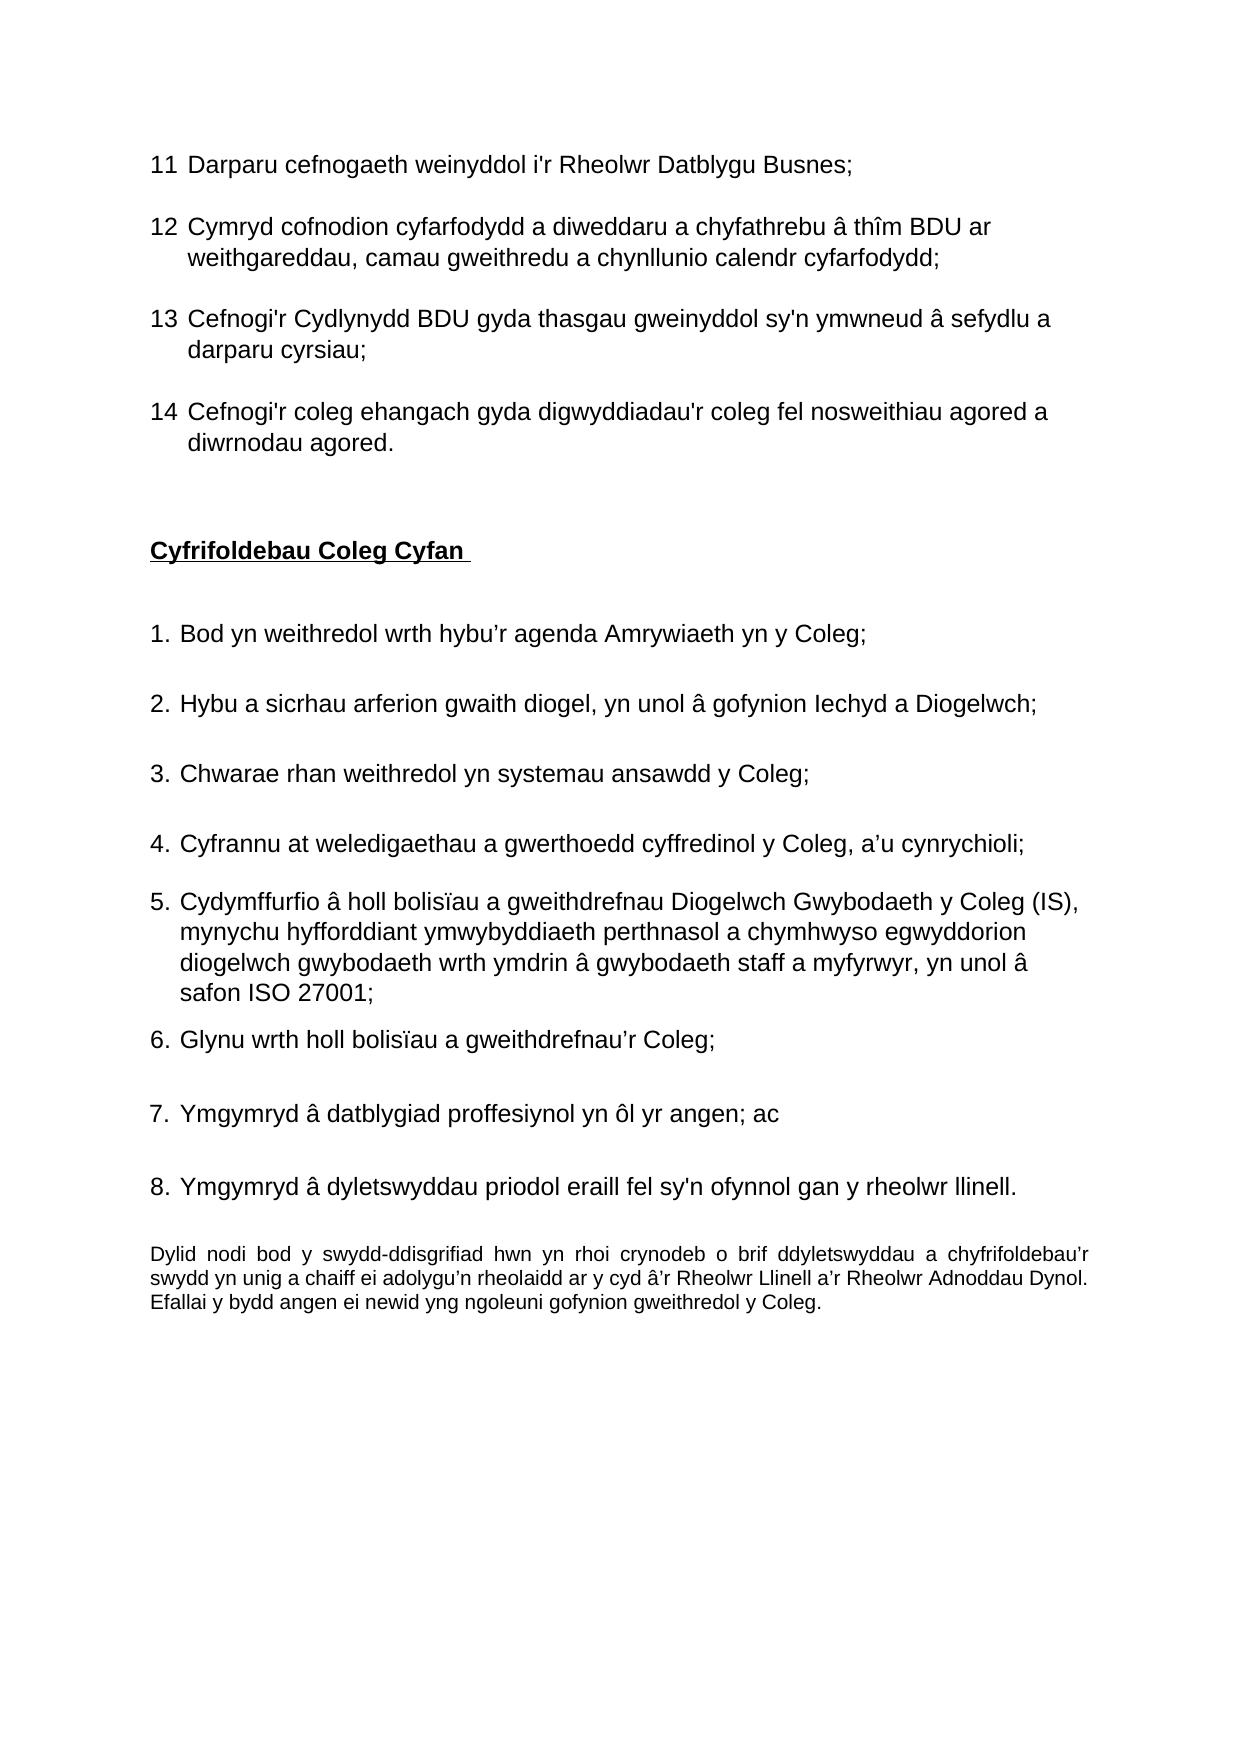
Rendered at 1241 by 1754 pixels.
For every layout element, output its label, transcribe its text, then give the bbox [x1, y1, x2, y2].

list Glynu wrth holl bolisïau a gweithdrefnau’r Coleg; [150, 1025, 1090, 1054]
list Darparu cefnogaeth weinyddol i'r Rheolwr Datblygu Busnes; [150, 150, 1090, 179]
list Ymgymryd â dyletswyddau priodol eraill fel sy'n ofynnol gan y rheolwr llinell. [150, 1172, 1090, 1201]
list Cymryd cofnodion cyfarfodydd a diweddaru a chyfathrebu â thîm BDU ar weithgareddau, camau gweithredu a chynllunio calendr cyfarfodydd; [150, 211, 1090, 271]
list Bod yn weithredol wrth hybu’r agenda Amrywiaeth yn y Coleg; [150, 618, 1090, 647]
text Cyfrifoldebau Coleg Cyfan [150, 536, 1090, 565]
list Chwarae rhan weithredol yn systemau ansawdd y Coleg; [150, 758, 1090, 787]
list Cefnogi'r coleg ehangach gyda digwyddiadau'r coleg fel nosweithiau agored a diwrnodau agored. [150, 396, 1090, 456]
list Cyfrannu at weledigaethau a gwerthoedd cyffredinol y Coleg, a’u cynrychioli; [150, 828, 1090, 857]
text Dylid nodi bod y swydd-ddisgrifiad hwn yn rhoi crynodeb o brif ddyletswyddau a chyfrifoldebau’r swydd yn unig a chaiff ei adolygu’n rheolaidd ar y cyd â’r Rheolwr Llinell a’r Rheolwr Adnoddau Dynol. Efallai y bydd angen ei newid yng ngoleuni gofynion gweithredol y Coleg. [150, 1242, 1090, 1314]
list Cefnogi'r Cydlynydd BDU gyda thasgau gweinyddol sy'n ymwneud â sefydlu a darparu cyrsiau; [150, 304, 1090, 364]
list Cydymffurfio â holl bolisïau a gweithdrefnau Diogelwch Gwybodaeth y Coleg (IS), mynychu hyfforddiant ymwybyddiaeth perthnasol a chymhwyso egwyddorion diogelwch gwybodaeth wrth ymdrin â gwybodaeth staff a myfyrwyr, yn unol â safon ISO 27001; [150, 887, 1090, 1007]
list Ymgymryd â datblygiad proffesiynol yn ôl yr angen; ac [149, 1099, 1090, 1127]
list Hybu a sicrhau arferion gwaith diogel, yn unol â gofynion Iechyd a Diogelwch; [150, 688, 1090, 717]
